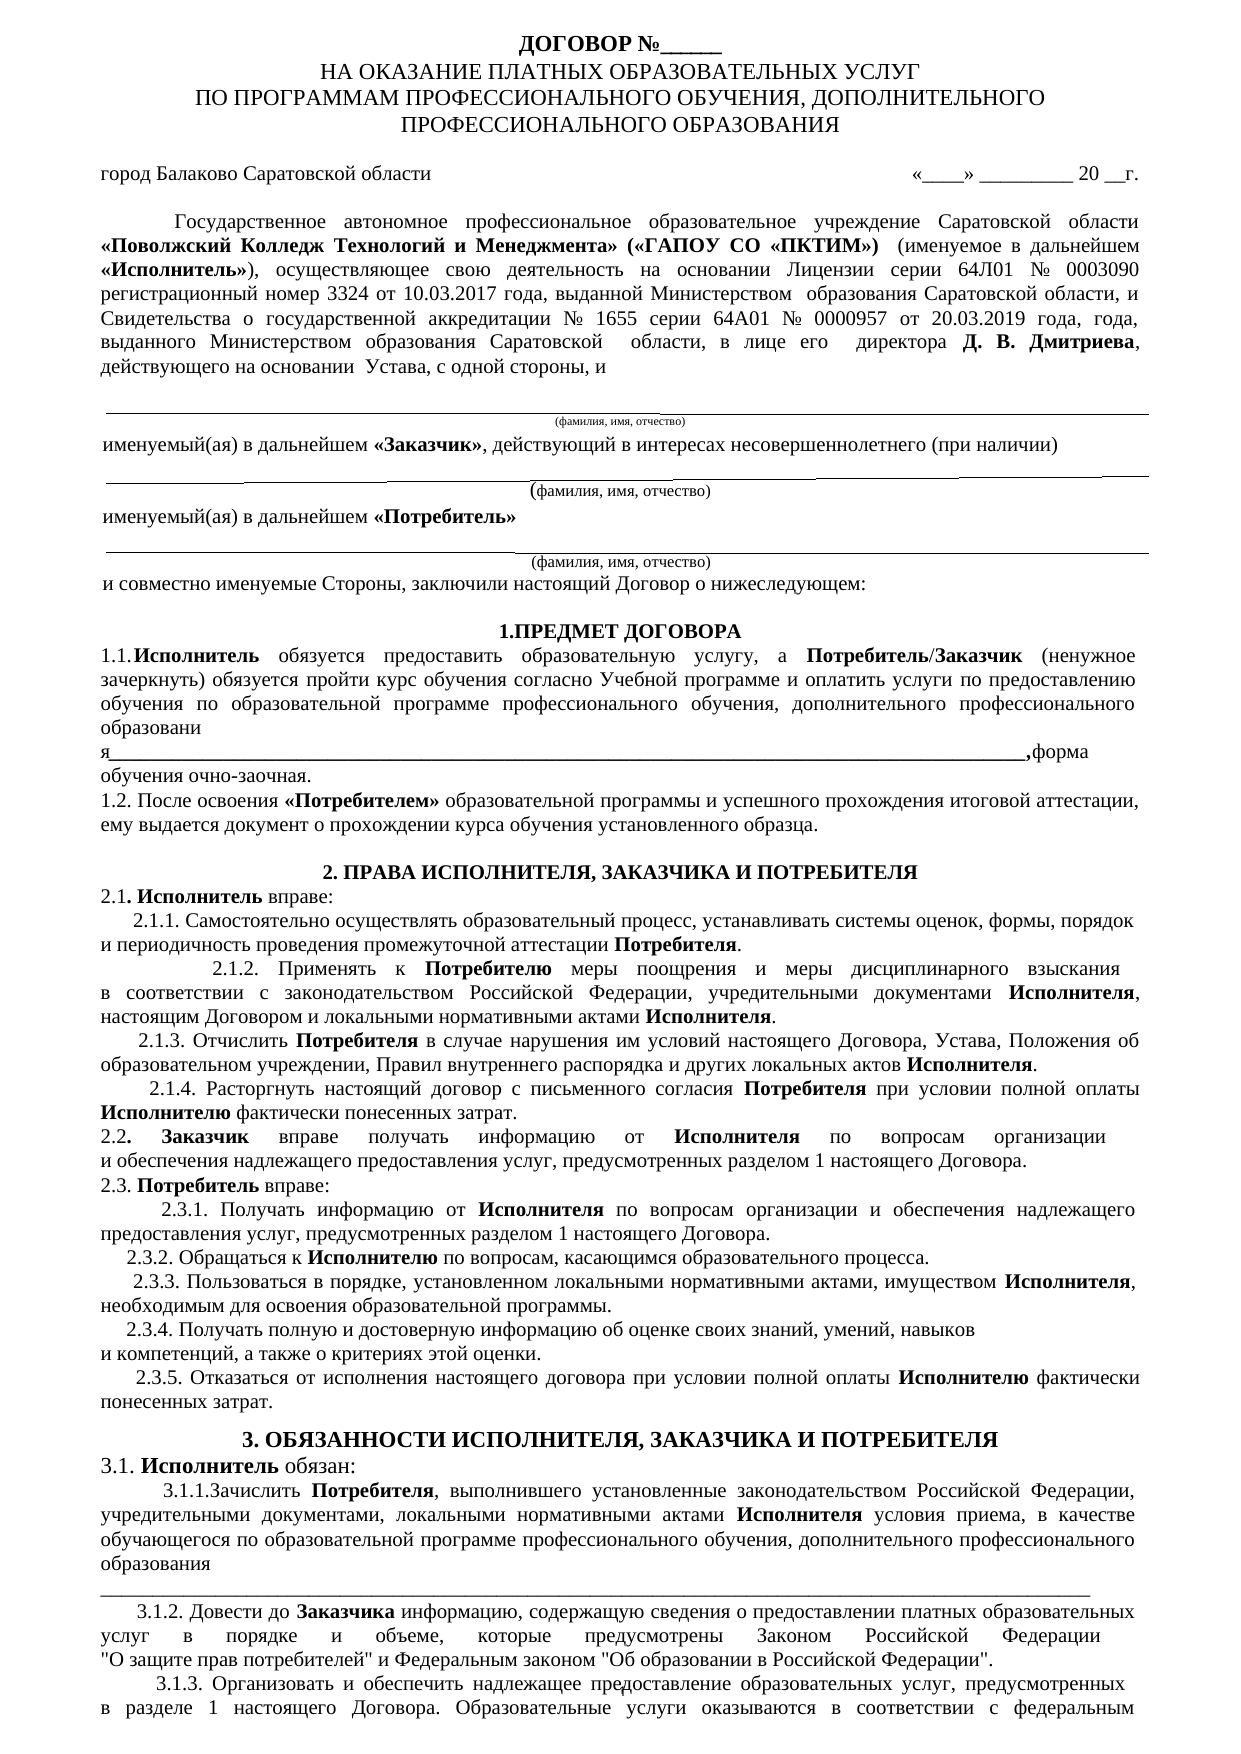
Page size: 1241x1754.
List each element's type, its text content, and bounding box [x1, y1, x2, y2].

text 2.1.1. Самостоятельно осуществлять образовательный процесс, устанавливать системы оценок, формы, порядок и периодичность проведения промежуточной аттестации Потребителя. [100, 908, 1136, 956]
text 2.1. Исполнитель вправе: [100, 884, 1140, 908]
text 2.3.3. Пользоваться в порядке, установленном локальными нормативными актами, имуществом Исполнителя, необходимым для освоения образовательной программы. [100, 1269, 1136, 1317]
text именуемый(ая) в дальнейшем «Заказчик», действующий в интересах несовершеннолетнего (при наличии) [102, 432, 1140, 456]
text 3.1. Исполнитель обязан: [100, 1452, 1140, 1478]
text 3.1.1.Зачислить Потребителя, выполнившего установленные законодательством Российской Федерации, учредительными документами, локальными нормативными актами Исполнителя условия приема, в качестве обучающегося по образовательной программе профессионального обучения, дополнительного профессионального образования _______________________________________________________________________________________________ [100, 1478, 1136, 1599]
text 2. ПРАВА ИСПОЛНИТЕЛЯ, ЗАКАЗЧИКА И ПОТРЕБИТЕЛЯ [100, 860, 1140, 884]
text Государственное автономное профессиональное образовательное учреждение Саратовской области «Поволжский Колледж Технологий и Менеджмента» («ГАПОУ СО «ПКТИМ») (именуемое в дальнейшем «Исполнитель»), осуществляющее свою деятельность на основании Лицензии серии 64Л01 № 0003090 регистрационный номер 3324 от 10.03.2017 года, выданной Министерством образования Саратовской области, и Свидетельства о государственной аккредитации № 1655 серии 64А01 № 0000957 от 20.03.2019 года, года, выданного Министерством образования Саратовской области, в лице его директора Д. В. Дмитриева, действующего на основании Устава, с одной стороны, и [100, 209, 1140, 378]
text НА ОКАЗАНИЕ ПЛАТНЫХ ОБРАЗОВАТЕЛЬНЫХ УСЛУГ [100, 58, 1140, 84]
text и совместно именуемые Стороны, заключили настоящий Договор о нижеследующем: [102, 571, 1136, 595]
text 2.1.2. Применять к Потребителю меры поощрения и меры дисциплинарного взыскания в соответствии с законодательством Российской Федерации, учредительными документами Исполнителя, настоящим Договором и локальными нормативными актами Исполнителя. [100, 956, 1140, 1028]
text 3. ОБЯЗАННОСТИ ИСПОЛНИТЕЛЯ, ЗАКАЗЧИКА И ПОТРЕБИТЕЛЯ [100, 1426, 1140, 1452]
text 3.1.2. Довести до Заказчика информацию, содержащую сведения о предоставлении платных образовательных услуг в порядке и объеме, которые предусмотрены Законом Российской Федерации "О защите прав потребителей" и Федеральным законом "Об образовании в Российской Федерации". [100, 1599, 1136, 1671]
text ПО ПРОГРАММАМ ПРОФЕССИОНАЛЬНОГО ОБУЧЕНИЯ, ДОПОЛНИТЕЛЬНОГО ПРОФЕССИОНАЛЬНОГО ОБРАЗОВАНИЯ [100, 84, 1140, 137]
text город Балаково Саратовской области «____» _________ 20 __г. [100, 161, 1140, 185]
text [100, 1671, 1136, 1719]
text (фамилия, имя, отчество) [100, 404, 1140, 428]
text (фамилия, имя, отчество) [102, 552, 1140, 571]
text ДОГОВОР № [100, 29, 1140, 56]
text 2.3.2. Обращаться к Исполнителю по вопросам, касающимся образовательного процесса. [100, 1245, 1140, 1269]
text 2.3.4. Получать полную и достоверную информацию об оценке своих знаний, умений, навыков и компетенций, а также о критериях этой оценки. [100, 1317, 1140, 1365]
text 2.3.1. Получать информацию от Исполнителя по вопросам организации и обеспечения надлежащего предоставления услуг, предусмотренных разделом 1 настоящего Договора. [100, 1197, 1136, 1245]
text 2.1.3. Отчислить Потребителя в случае нарушения им условий настоящего Договора, Устава, Положения об образовательном учреждении, Правил внутреннего распорядка и других локальных актов Исполнителя. [100, 1028, 1140, 1076]
text (фамилия, имя, отчество) [100, 476, 1140, 501]
text 1.2. После освоения «Потребителем» образовательной программы и успешного прохождения итоговой аттестации, ему выдается документ о прохождении курса обучения установленного образца. [100, 787, 1140, 836]
text 1.ПРЕДМЕТ ДОГОВОРА [100, 619, 1140, 643]
text именуемый(ая) в дальнейшем «Потребитель» [102, 504, 1140, 528]
text 2.2. Заказчик вправе получать информацию от Исполнителя по вопросам организации и обеспечения надлежащего предоставления услуг, предусмотренных разделом 1 настоящего Договора. [100, 1124, 1136, 1172]
text 2.3. Потребитель вправе: [100, 1172, 1136, 1197]
text 1.1. Исполнитель обязуется предоставить образовательную услугу, а Потребитель/Заказчик (ненужное зачеркнуть) обязуется пройти курс обучения согласно Учебной программе и оплатить услуги по предоставлению обучения по образовательной программе профессионального обучения, дополнительного профессионального образования________________________________________________________________________________________,форма обучения очно-заочная. [100, 643, 1136, 787]
text 2.1.4. Расторгнуть настоящий договор с письменного согласия Потребителя при условии полной оплаты Исполнителю фактически понесенных затрат. [100, 1076, 1140, 1124]
text 2.3.5. Отказаться от исполнения настоящего договора при условии полной оплаты Исполнителю фактически понесенных затрат. [100, 1365, 1140, 1413]
